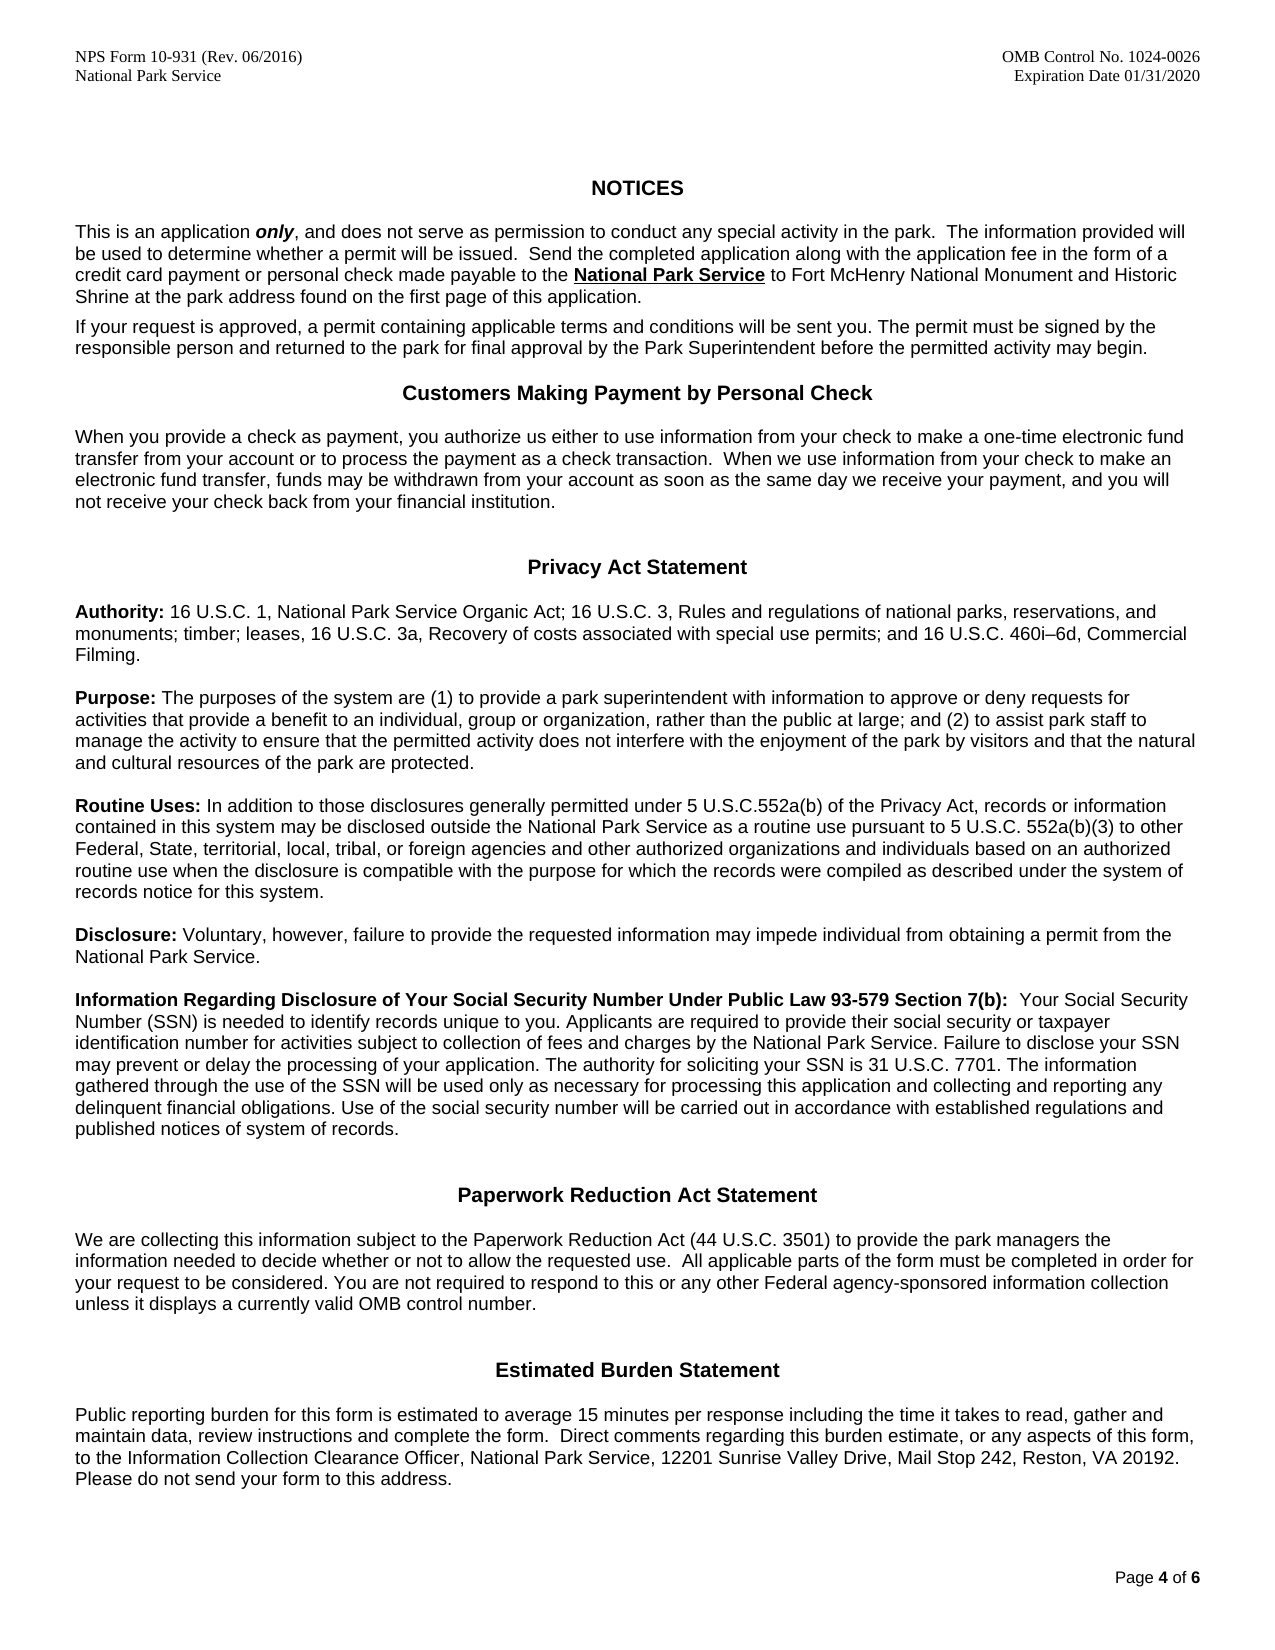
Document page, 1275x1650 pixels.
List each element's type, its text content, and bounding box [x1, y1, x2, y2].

text Authority: 16 U.S.C. 1, National Park Service Organic Act; 16 U.S.C. 3, Rules and regulations of national parks, reservations, and monuments; timber; leases, 16 U.S.C. 3a, Recovery of costs associated with special use permits; and 16 U.S.C. 460i–6d, Commercial Filming. [75, 601, 1200, 665]
text Paperwork Reduction Act Statement [75, 1183, 1200, 1207]
text Public reporting burden for this form is estimated to average 15 minutes per response including the time it takes to read, gather and maintain data, review instructions and complete the form. Direct comments regarding this burden estimate, or any aspects of this form, to the Information Collection Clearance Officer, National Park Service, 12201 Sunrise Valley Drive, Mail Stop 242, Reston, VA 20192. Please do not send your form to this address. [75, 1403, 1200, 1489]
text Purpose: The purposes of the system are (1) to provide a park superintendent with information to approve or deny requests for activities that provide a benefit to an individual, group or organization, rather than the public at large; and (2) to assist park staff to manage the activity to ensure that the permitted activity does not interfere with the enjoyment of the park by visitors and that the natural and cultural resources of the park are protected. [75, 687, 1200, 773]
text Estimated Burden Statement [75, 1358, 1200, 1382]
text Customers Making Payment by Personal Check [75, 380, 1200, 404]
text Routine Uses: In addition to those disclosures generally permitted under 5 U.S.C.552a(b) of the Privacy Act, records or information contained in this system may be disclosed outside the National Park Service as a routine use pursuant to 5 U.S.C. 552a(b)(3) to other Federal, State, territorial, local, tribal, or foreign agencies and other authorized organizations and individuals based on an authorized routine use when the disclosure is compatible with the purpose for which the records were compiled as described under the system of records notice for this system. [75, 795, 1200, 903]
text When you provide a check as payment, you authorize us either to use information from your check to make a one-time electronic fund transfer from your account or to process the payment as a check transaction. When we use information from your check to make an electronic fund transfer, funds may be withdrawn from your account as soon as the same day we receive your payment, and you will not receive your check back from your financial institution. [75, 426, 1200, 512]
text Information Regarding Disclosure of Your Social Security Number Under Public Law 93-579 Section 7(b): Your Social Security Number (SSN) is needed to identify records unique to you. Applicants are required to provide their social security or taxpayer identification number for activities subject to collection of fees and charges by the National Park Service. Failure to disclose your SSN may prevent or delay the processing of your application. The authority for soliciting your SSN is 31 U.S.C. 7701. The information gathered through the use of the SSN will be used only as necessary for processing this application and collecting and reporting any delinquent financial obligations. Use of the social security number will be carried out in accordance with established regulations and published notices of system of records. [75, 989, 1200, 1140]
text If your request is approved, a permit containing applicable terms and conditions will be sent you. The permit must be signed by the responsible person and returned to the park for final approval by the Park Superintendent before the permitted activity may begin. [75, 316, 1200, 359]
text Disclosure: Voluntary, however, failure to provide the requested information may impede individual from obtaining a permit from the National Park Service. [75, 924, 1200, 967]
text This is an application only, and does not serve as permission to conduct any special activity in the park. The information provided will be used to determine whether a permit will be issued. Send the completed application along with the application fee in the form of a credit card payment or personal check made payable to the National Park Service to Fort McHenry National Monument and Historic Shrine at the park address found on the first page of this application. [75, 221, 1200, 307]
text We are collecting this information subject to the Paperwork Reduction Act (44 U.S.C. 3501) to provide the park managers the information needed to decide whether or not to allow the requested use. All applicable parts of the form must be completed in order for your request to be considered. You are not required to respond to this or any other Federal agency-sponsored information collection unless it displays a currently valid OMB control number. [75, 1228, 1200, 1315]
text NOTICES [75, 176, 1200, 199]
text Privacy Act Statement [75, 555, 1200, 579]
